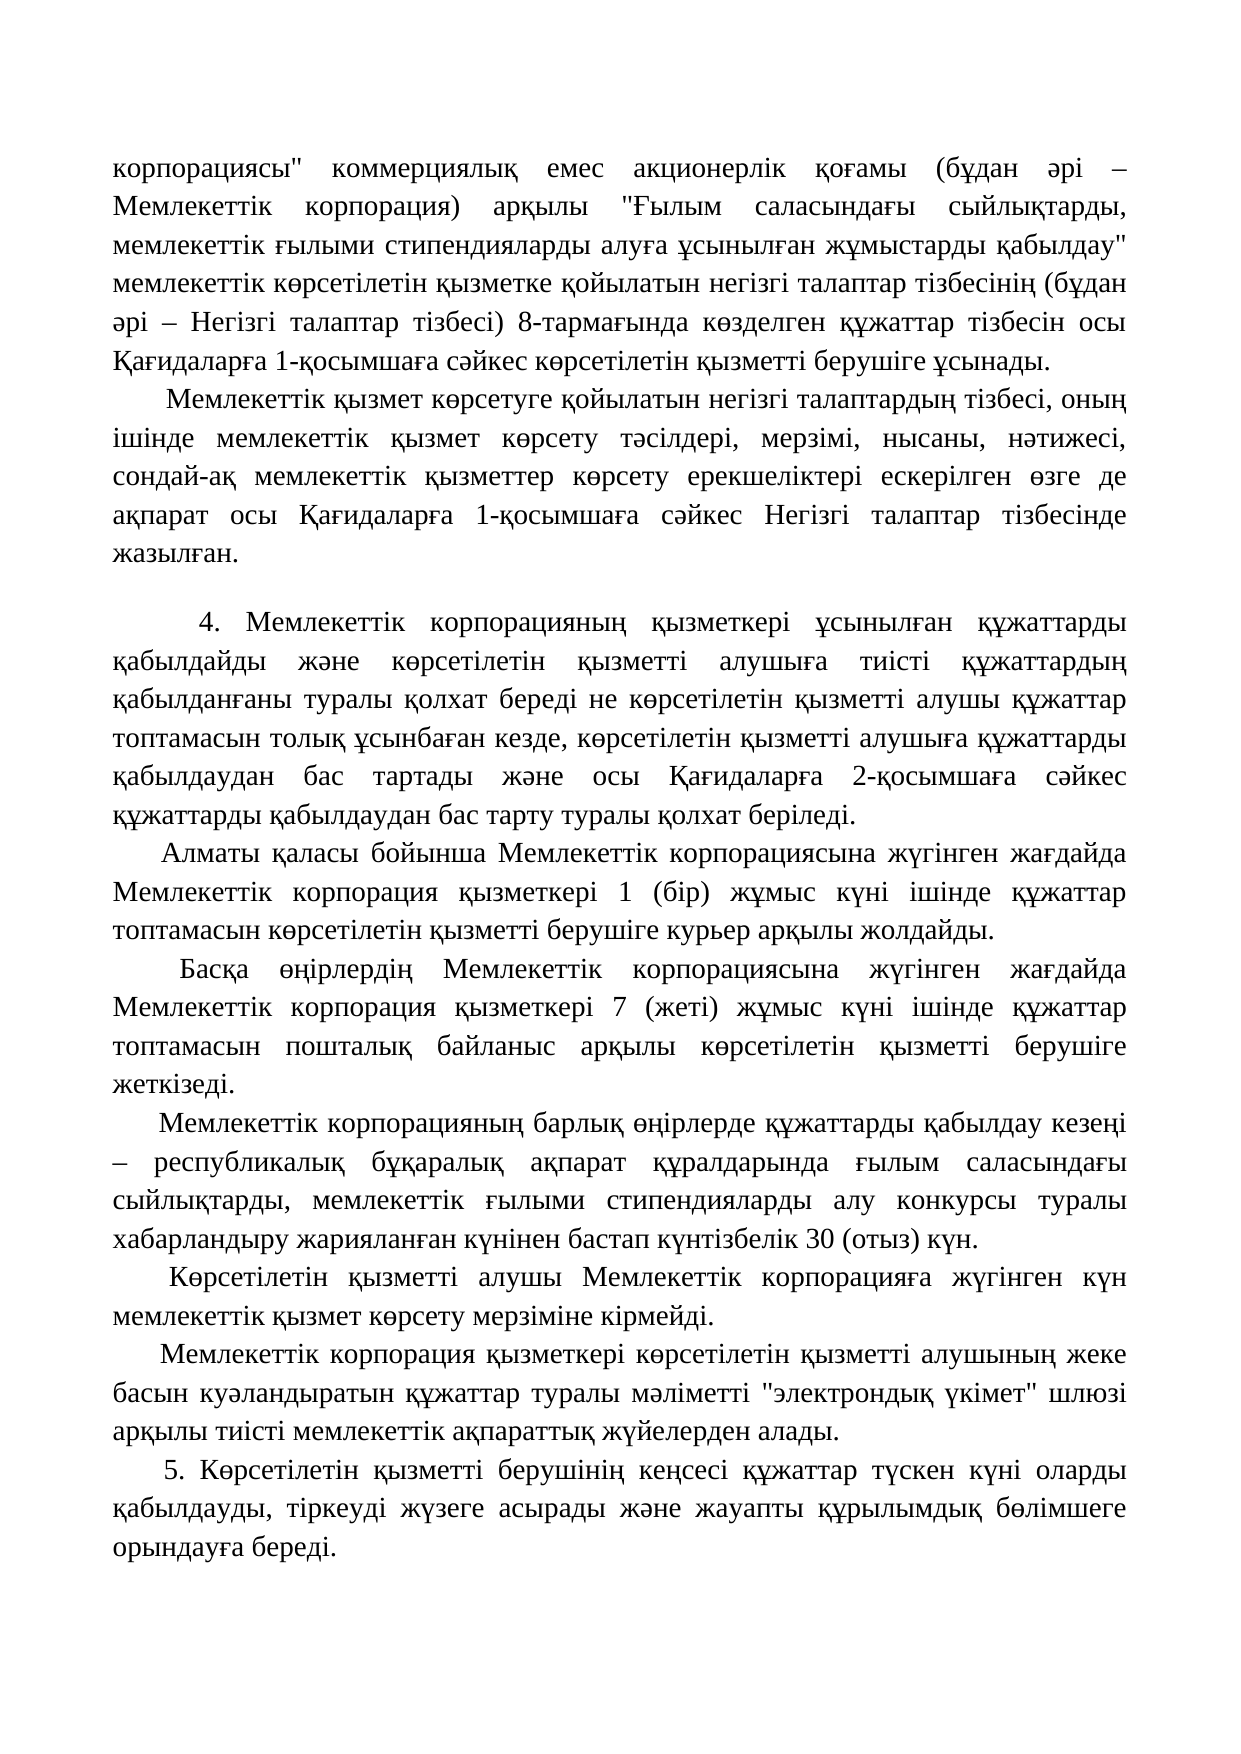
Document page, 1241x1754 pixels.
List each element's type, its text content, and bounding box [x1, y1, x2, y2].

text Мемлекеттік корпорацияның барлық өңірлерде құжаттарды қабылдау кезеңі – республикалық бұқаралық ақпарат құралдарында ғылым саласындағы сыйлықтарды, мемлекеттік ғылыми стипендияларды алу конкурсы туралы хабарландыру жарияланған күнінен бастап күнтізбелік 30 (отыз) күн. [112, 1105, 1128, 1254]
text 5. Көрсетілетін қызметті берушінің кеңсесі құжаттар түскен күні оларды қабылдауды, тіркеуді жүзеге асырады және жауапты құрылымдық бөлімшеге орындауға береді. [112, 1452, 1128, 1563]
text Мемлекеттік корпорация қызметкері көрсетілетін қызметті алушының жеке басын куәландыратын құжаттар туралы мәліметті "электрондық үкімет" шлюзі арқылы тиісті мемлекеттік ақпараттық жүйелерден алады. [112, 1336, 1128, 1447]
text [112, 150, 1128, 376]
text Мемлекеттік қызмет көрсетуге қойылатын негізгі талаптардың тізбесі, оның ішінде мемлекеттік қызмет көрсету тәсілдері, мерзімі, нысаны, нәтижесі, сондай-ақ мемлекеттік қызметтер көрсету ерекшеліктері ескерілген өзге де ақпарат осы Қағидаларға 1-қосымшаға сәйкес Негізгі талаптар тізбесінде жазылған. [112, 381, 1128, 569]
text Көрсетілетін қызметті алушы Мемлекеттік корпорацияға жүгінген күн мемлекеттік қызмет көрсету мерзіміне кірмейді. [112, 1259, 1128, 1331]
text Басқа өңірлердің Мемлекеттік корпорациясына жүгінген жағдайда Мемлекеттік корпорация қызметкері 7 (жеті) жұмыс күні ішінде құжаттар топтамасын пошталық байланыс арқылы көрсетілетін қызметті берушіге жеткізеді. [112, 951, 1128, 1100]
text 4. Мемлекеттік корпорацияның қызметкері ұсынылған құжаттарды қабылдайды және көрсетілетін қызметті алушыға тиісті құжаттардың қабылданғаны туралы қолхат береді не көрсетілетін қызметті алушы құжаттар топтамасын толық ұсынбаған кезде, көрсетілетін қызметті алушыға құжаттарды қабылдаудан бас тартады және осы Қағидаларға 2-қосымшаға сәйкес құжаттарды қабылдаудан бас тарту туралы қолхат беріледі. [112, 604, 1128, 830]
text Алматы қаласы бойынша Мемлекеттік корпорациясына жүгінген жағдайда Мемлекеттік корпорация қызметкері 1 (бір) жұмыс күні ішінде құжаттар топтамасын көрсетілетін қызметті берушіге курьер арқылы жолдайды. [112, 835, 1128, 946]
